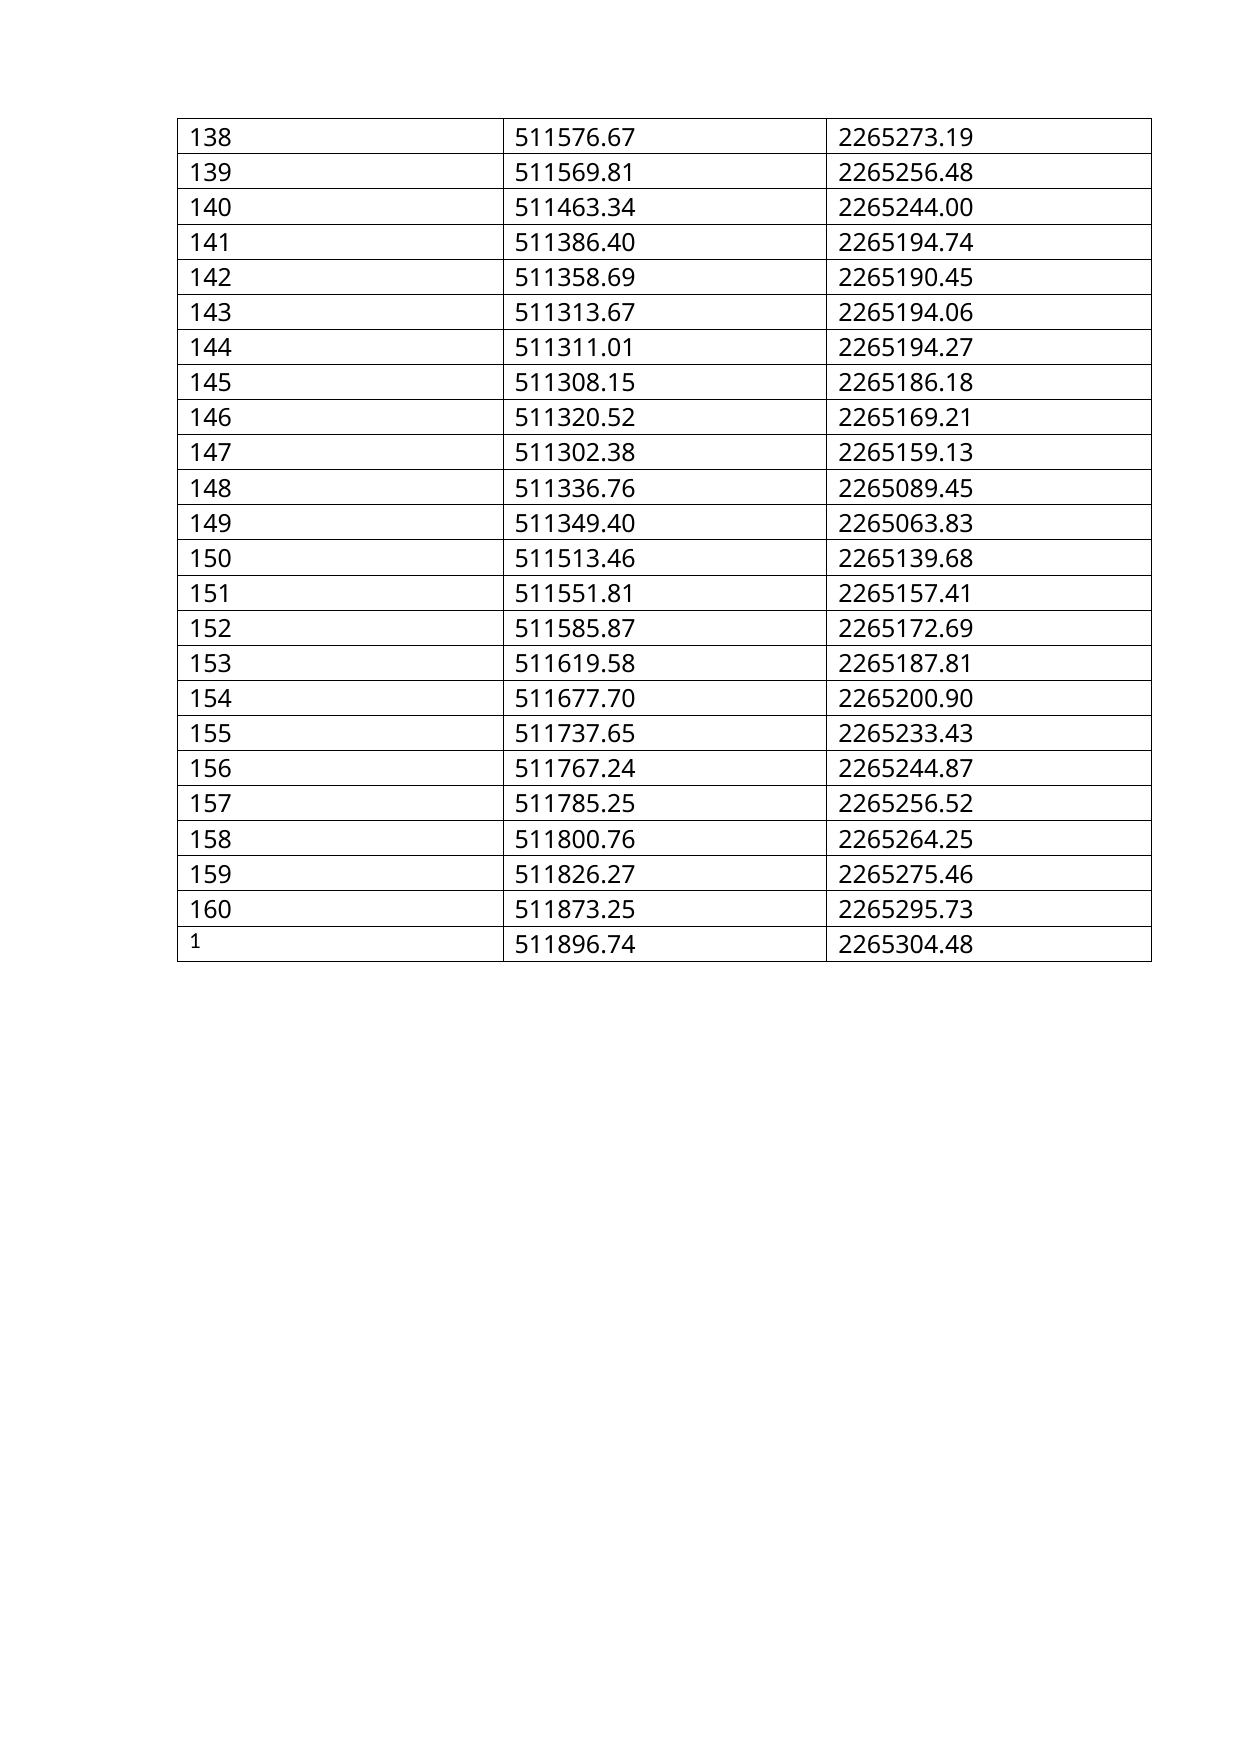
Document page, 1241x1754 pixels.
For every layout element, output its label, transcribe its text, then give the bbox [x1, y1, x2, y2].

table_cell 511576.67 [504, 119, 826, 153]
table_cell 159 [178, 856, 503, 890]
table_cell 511785.25 [504, 786, 826, 820]
table_cell 142 [178, 260, 503, 294]
table_cell 511311.01 [504, 330, 826, 364]
table_cell 144 [178, 330, 503, 364]
table_cell 148 [178, 470, 503, 504]
table_cell 154 [178, 681, 503, 715]
table_cell 511896.74 [504, 927, 826, 961]
table_cell 2265244.00 [827, 189, 1151, 223]
table_cell 511619.58 [504, 646, 826, 680]
table_cell 2265304.48 [827, 927, 1151, 961]
table_cell 511313.67 [504, 295, 826, 329]
table_cell 511349.40 [504, 505, 826, 539]
table_cell 149 [178, 505, 503, 539]
table_cell 511358.69 [504, 260, 826, 294]
table_cell 2265264.25 [827, 821, 1151, 855]
table_cell 2265244.87 [827, 751, 1151, 785]
table_cell 2265194.06 [827, 295, 1151, 329]
table_cell 2265169.21 [827, 400, 1151, 434]
table_cell 2265172.69 [827, 611, 1151, 645]
table_cell 153 [178, 646, 503, 680]
table_cell 2265200.90 [827, 681, 1151, 715]
table_cell 2265194.74 [827, 225, 1151, 258]
table_cell 157 [178, 786, 503, 820]
table_cell 145 [178, 365, 503, 399]
table_cell 511873.25 [504, 891, 826, 926]
table_cell 511320.52 [504, 400, 826, 434]
table_cell 511551.81 [504, 576, 826, 609]
table_cell 511737.65 [504, 716, 826, 750]
table_cell 152 [178, 611, 503, 645]
table_cell 158 [178, 821, 503, 855]
table_cell 2265139.68 [827, 540, 1151, 574]
table_cell 160 [178, 891, 503, 926]
table_cell 2265159.13 [827, 435, 1151, 469]
table_cell 2265273.19 [827, 119, 1151, 153]
table_cell 2265187.81 [827, 646, 1151, 680]
table_cell 139 [178, 154, 503, 188]
table_cell 511677.70 [504, 681, 826, 715]
table_cell 2265089.45 [827, 470, 1151, 504]
table_cell 511513.46 [504, 540, 826, 574]
table_cell 2265186.18 [827, 365, 1151, 399]
table_cell 511463.34 [504, 189, 826, 223]
table_cell 155 [178, 716, 503, 750]
table_cell 2265256.52 [827, 786, 1151, 820]
table_cell 2265275.46 [827, 856, 1151, 890]
table_cell 1 [178, 927, 503, 961]
table_cell 146 [178, 400, 503, 434]
table_cell 511826.27 [504, 856, 826, 890]
table_cell 511585.87 [504, 611, 826, 645]
table_cell 141 [178, 225, 503, 258]
table_cell 511302.38 [504, 435, 826, 469]
table_cell 2265194.27 [827, 330, 1151, 364]
table_cell 511767.24 [504, 751, 826, 785]
table_cell 2265295.73 [827, 891, 1151, 926]
table_cell 511800.76 [504, 821, 826, 855]
table_cell 2265157.41 [827, 576, 1151, 609]
table_cell 511308.15 [504, 365, 826, 399]
table_cell 2265233.43 [827, 716, 1151, 750]
table_cell 156 [178, 751, 503, 785]
table_cell 147 [178, 435, 503, 469]
table_cell 150 [178, 540, 503, 574]
table_cell 140 [178, 189, 503, 223]
table_cell 143 [178, 295, 503, 329]
table_cell 2265063.83 [827, 505, 1151, 539]
table_cell 138 [178, 119, 503, 153]
table_cell 151 [178, 576, 503, 609]
table_cell 2265256.48 [827, 154, 1151, 188]
table_cell 511386.40 [504, 225, 826, 258]
table_cell 2265190.45 [827, 260, 1151, 294]
table_cell 511336.76 [504, 470, 826, 504]
table_cell 511569.81 [504, 154, 826, 188]
